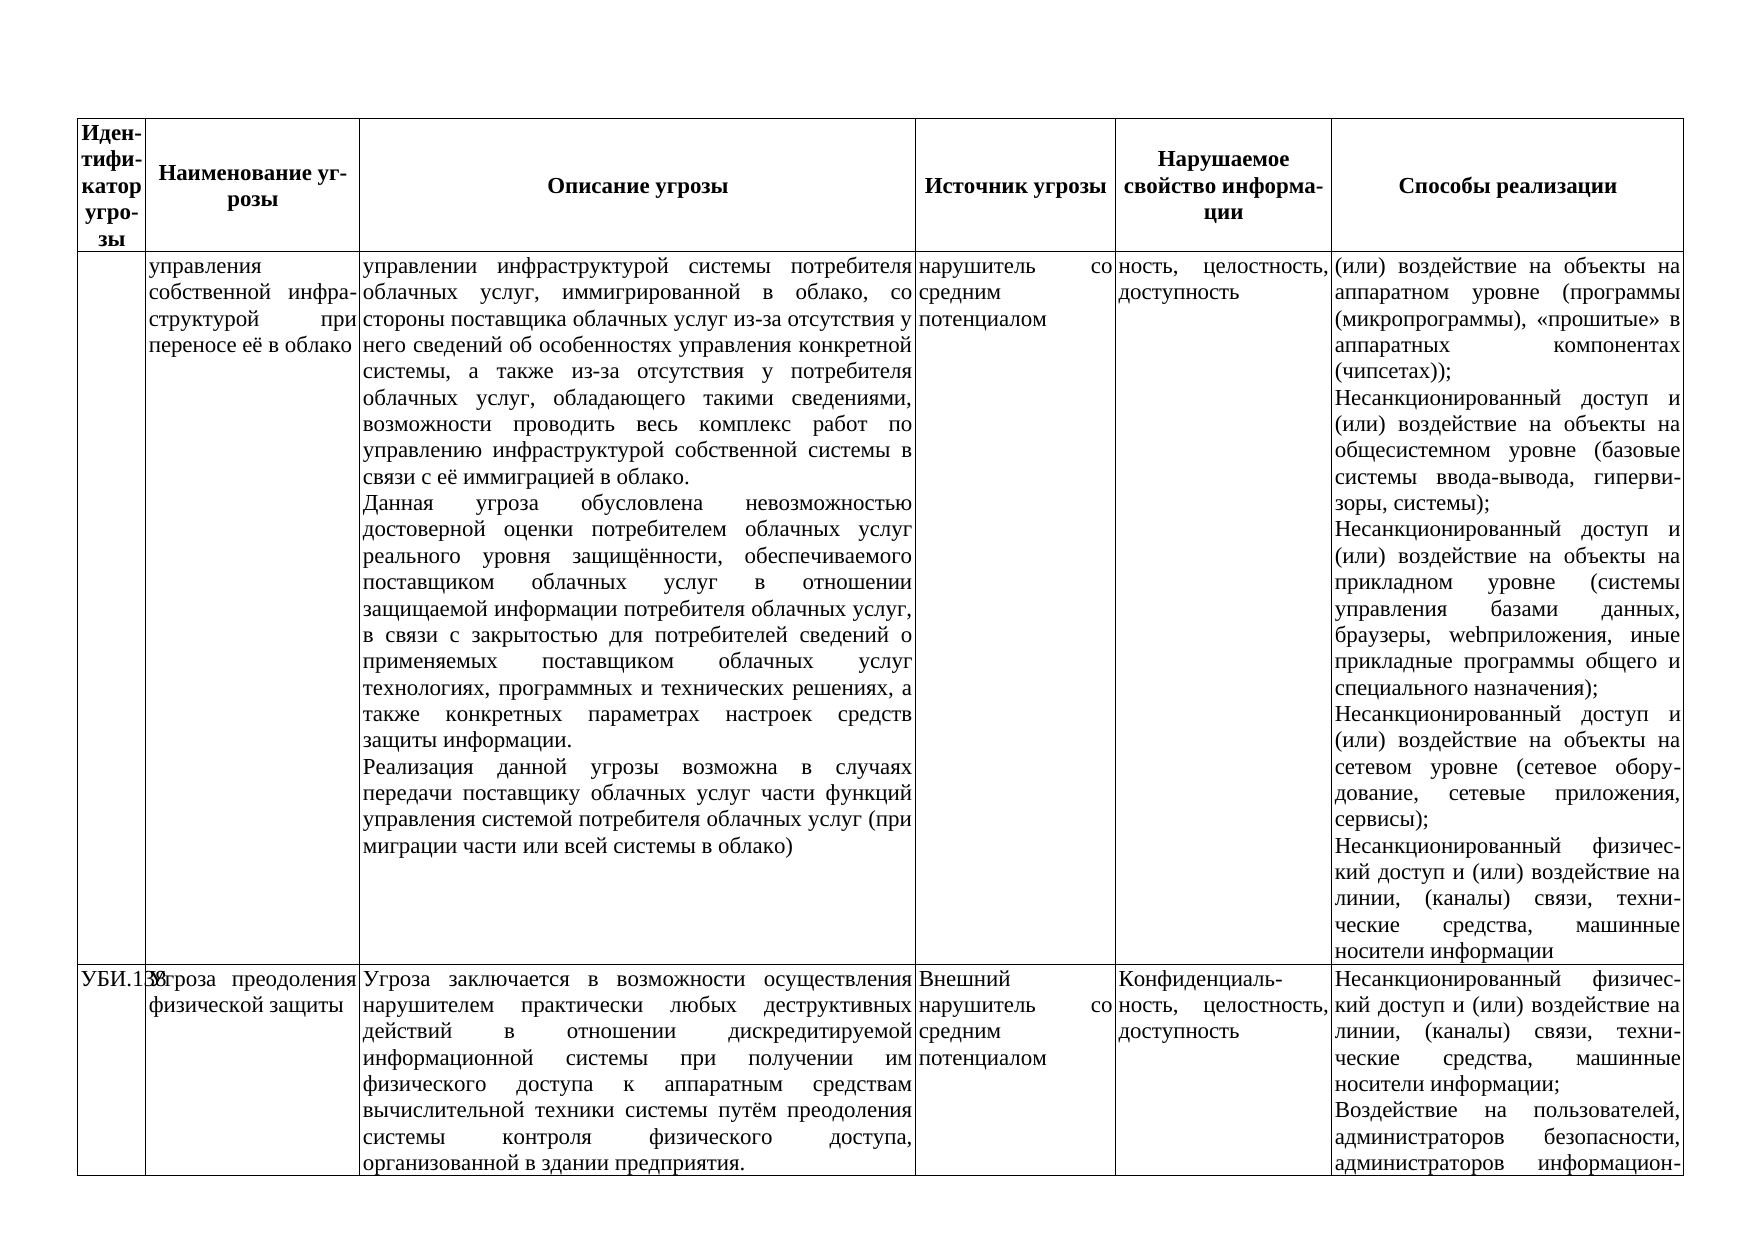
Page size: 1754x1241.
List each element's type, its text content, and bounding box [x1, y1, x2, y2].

table_header Идентификатор угрозы [78, 119, 145, 251]
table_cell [916, 965, 1115, 1175]
table_header Наименование угрозы [146, 119, 359, 251]
table_header Нарушаемое свойство информации [1116, 119, 1331, 251]
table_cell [1116, 252, 1331, 963]
table_cell [78, 252, 145, 963]
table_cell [360, 965, 915, 1175]
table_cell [1332, 252, 1683, 963]
table_header Источник угрозы [916, 119, 1115, 251]
table_cell Угроза преодоления физической защиты [146, 965, 359, 1175]
table_header Способы реализации [1332, 119, 1683, 251]
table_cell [146, 252, 359, 963]
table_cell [916, 252, 1115, 963]
table_header Описание угрозы [360, 119, 915, 251]
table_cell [1332, 965, 1683, 1175]
table_cell [78, 965, 145, 1175]
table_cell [1116, 965, 1331, 1175]
